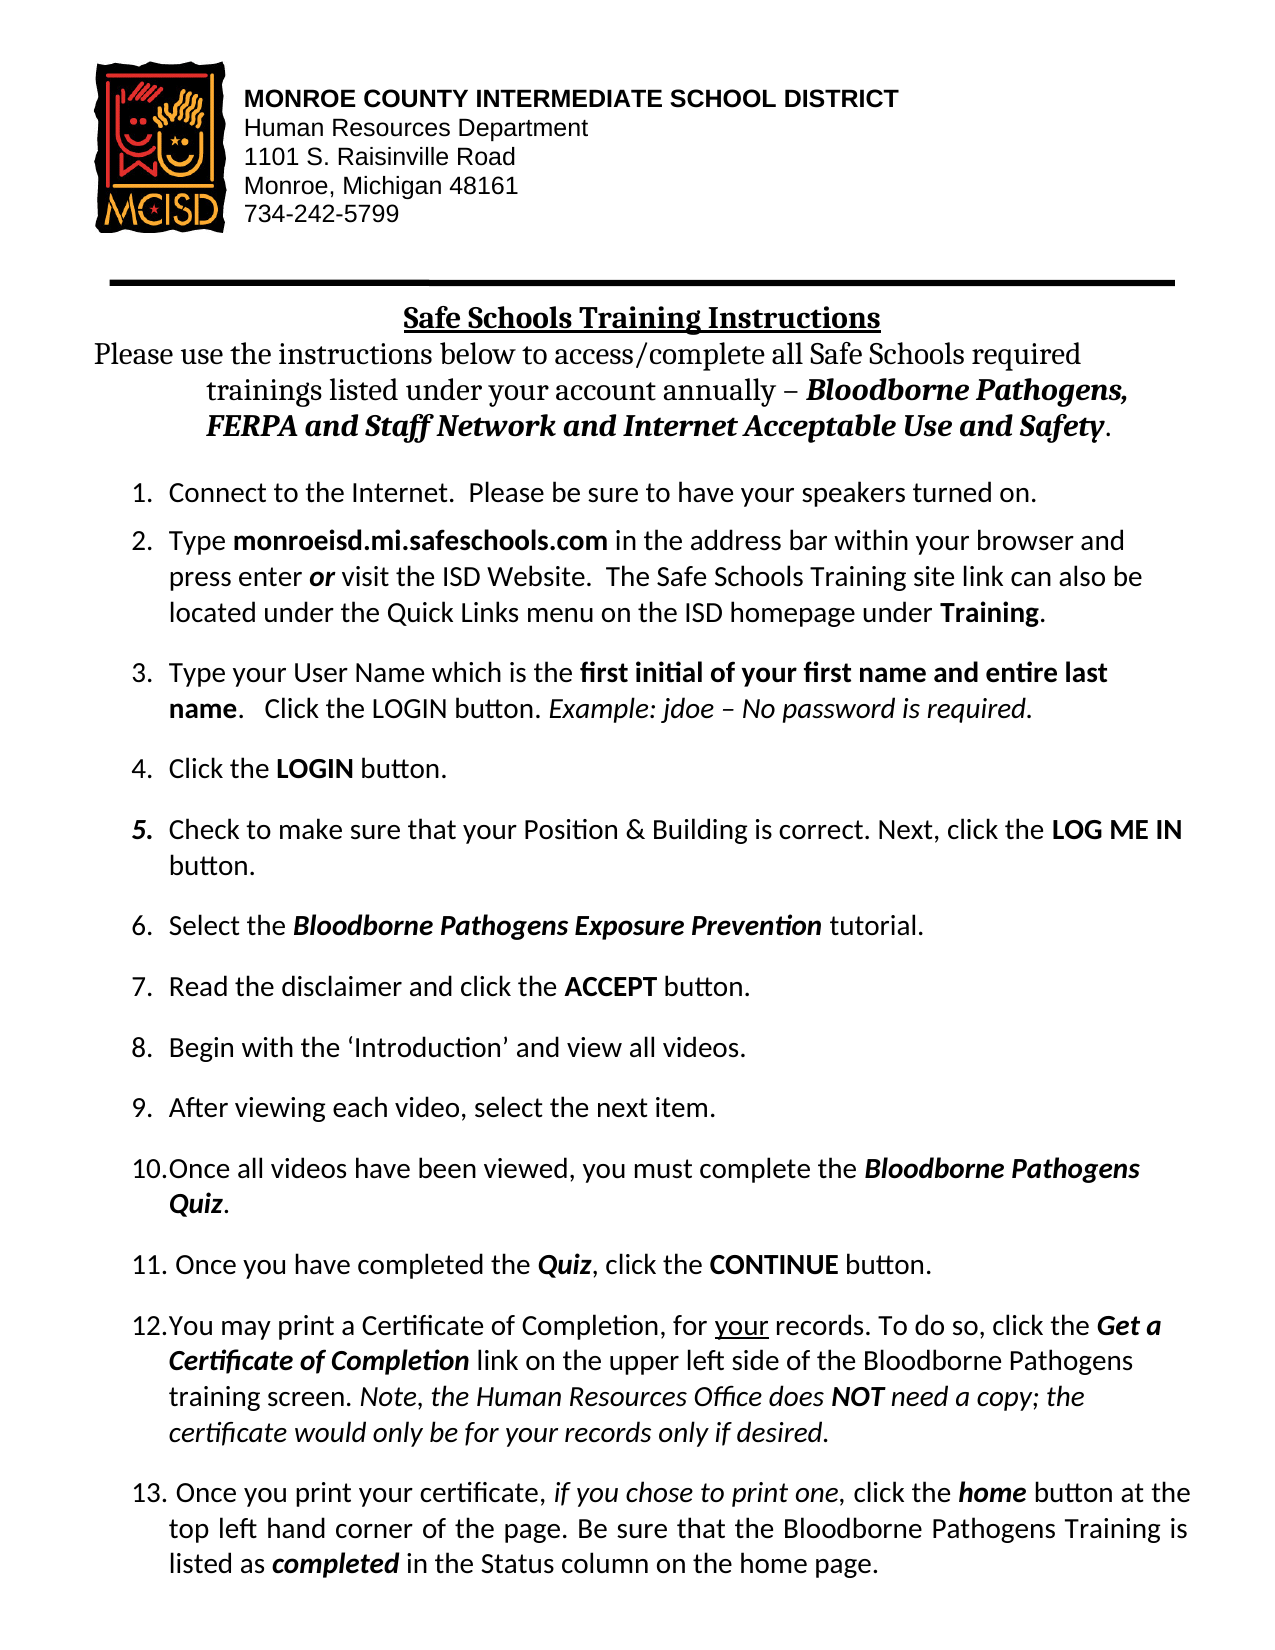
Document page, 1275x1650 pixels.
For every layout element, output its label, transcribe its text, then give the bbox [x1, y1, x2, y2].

list Begin with the ‘Introduction’ and view all videos. [131, 1029, 1191, 1064]
list Once you print your certificate, if you chose to print one, click the home button at the top left hand corner of the page. Be sure that the Bloodborne Pathogens Training is listed as completed in the Status column on the home page. [131, 1474, 1191, 1581]
list After viewing each video, select the next item. [131, 1089, 1191, 1125]
list Type monroeisd.mi.safeschools.com in the address bar within your browser and press enter or visit the ISD Website. The Safe Schools Training site link can also be located under the Quick Links menu on the ISD homepage under Training. [131, 522, 1191, 629]
text 734-242-5799 [244, 199, 1191, 228]
text Monroe, Michigan 48161 [244, 171, 1191, 199]
subtitle MONROE COUNTY INTERMEDIATE SCHOOL DISTRICT [244, 84, 1191, 113]
list Click the LOGIN button. [131, 751, 1191, 786]
list Read the disclaimer and click the ACCEPT button. [131, 968, 1191, 1004]
text 1101 S. Raisinville Road [244, 142, 1191, 171]
text Human Resources Department [244, 113, 1191, 142]
list Select the Bloodborne Pathogens Exposure Prevention tutorial. [131, 907, 1191, 943]
list Type your User Name which is the first initial of your first name and entire last name. Click the LOGIN button. Example: jdoe – No password is required. [131, 654, 1191, 726]
list Once you have completed the Quiz, click the CONTINUE button. [131, 1246, 1191, 1282]
list You may print a Certificate of Completion, for your records. To do so, click the Get a Certificate of Completion link on the upper left side of the Bloodborne Pathogens training screen. Note, the Human Resources Office does NOT need a copy; the certificate would only be for your records only if desired. [131, 1307, 1191, 1449]
text Please use the instructions below to access/complete all Safe Schools required trainings listed under your account annually – Bloodborne Pathogens, FERPA and Staff Network and Internet Acceptable Use and Safety. [94, 336, 1191, 444]
list Once all videos have been viewed, you must complete the Bloodborne Pathogens Quiz. [131, 1150, 1191, 1221]
text Safe Schools Training Instructions [94, 300, 1191, 336]
list Connect to the Internet. Please be sure to have your speakers turned on. [131, 474, 1191, 510]
list Check to make sure that your Position & Building is correct. Next, click the LOG ME IN button. [131, 811, 1191, 882]
picture [93, 61, 228, 233]
